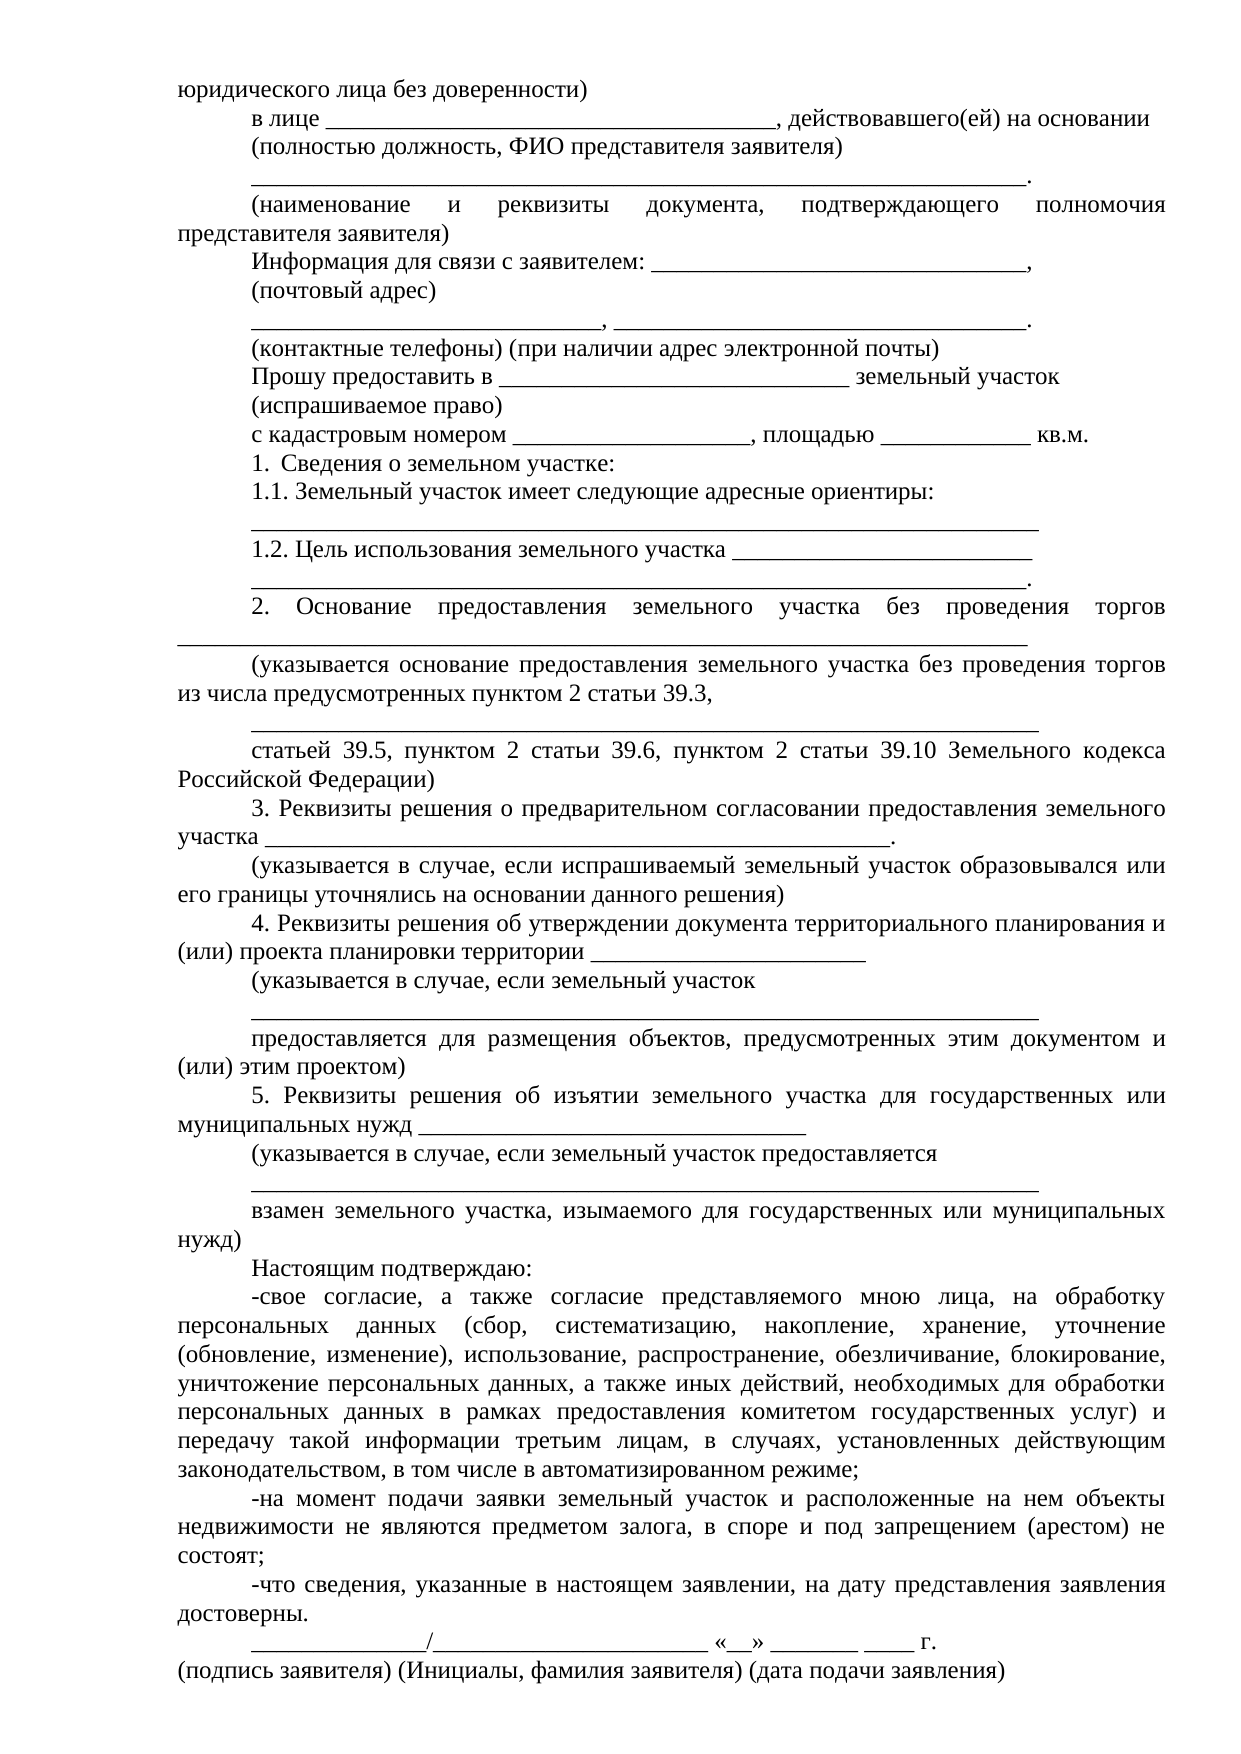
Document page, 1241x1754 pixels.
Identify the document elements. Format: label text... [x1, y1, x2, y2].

text Настоящим подтверждаю: [177, 1253, 1167, 1281]
text с кадастровым номером ___________________, площадью ____________ кв.м. [177, 419, 1167, 448]
text 2. Основание предоставления земельного участка без проведения торгов ____________________________________________________________________ [177, 591, 1167, 649]
text (контактные телефоны) (при наличии адрес электронной почты) [177, 333, 1167, 361]
text (наименование и реквизиты документа, подтверждающего полномочия представителя заявителя) [177, 189, 1167, 246]
text 5. Реквизиты решения об изъятии земельного участка для государственных или муниципальных нужд _______________________________ [177, 1080, 1167, 1138]
text Прошу предоставить в ____________________________ земельный участок [177, 361, 1167, 390]
text ______________________________________________________________. [177, 563, 1167, 591]
text (полностью должность, ФИО представителя заявителя) [177, 131, 1167, 160]
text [177, 74, 1167, 103]
text Информация для связи с заявителем: ______________________________, [177, 246, 1167, 275]
text (указывается в случае, если испрашиваемый земельный участок образовывался или его границы уточнялись на основании данного решения) [177, 850, 1167, 908]
text (указывается в случае, если земельный участок [177, 965, 1167, 994]
text ____________________________, _________________________________. [177, 304, 1167, 333]
text (подпись заявителя) (Инициалы, фамилия заявителя) (дата подачи заявления) [177, 1655, 1167, 1684]
text (испрашиваемое право) [177, 390, 1167, 419]
text -свое согласие, а также согласие представляемого мною лица, на обработку персональных данных (сбор, систематизацию, накопление, хранение, уточнение (обновление, изменение), использование, распространение, обезличивание, блокирование, уничтожение персональных данных, а также иных действий, необходимых для обработки персональных данных в рамках предоставления комитетом государственных услуг) и передачу такой информации третьим лицам, в случаях, установленных действующим законодательством, в том числе в автоматизированном режиме; [177, 1281, 1167, 1483]
text _______________________________________________________________ [177, 994, 1167, 1023]
text взамен земельного участка, изымаемого для государственных или муниципальных нужд) [177, 1195, 1167, 1253]
text _______________________________________________________________ [177, 1166, 1167, 1195]
text 1.2. Цель использования земельного участка ________________________ [177, 534, 1167, 563]
text 4. Реквизиты решения об утверждении документа территориального планирования и (или) проекта планировки территории ______________________ [177, 908, 1167, 965]
text (почтовый адрес) [177, 275, 1167, 304]
text ______________________________________________________________. [177, 160, 1167, 189]
text 3. Реквизиты решения о предварительном согласовании предоставления земельного участка __________________________________________________. [177, 793, 1167, 850]
text -что сведения, указанные в настоящем заявлении, на дату представления заявления достоверны. [177, 1569, 1167, 1626]
text предоставляется для размещения объектов, предусмотренных этим документом и (или) этим проектом) [177, 1023, 1167, 1080]
text -на момент подачи заявки земельный участок и расположенные на нем объекты недвижимости не являются предметом залога, в споре и под запрещением (арестом) не состоят; [177, 1483, 1167, 1569]
text _______________________________________________________________ [177, 505, 1167, 534]
text статьей 39.5, пунктом 2 статьи 39.6, пунктом 2 статьи 39.10 Земельного кодекса Российской Федерации) [177, 735, 1167, 793]
list Сведения о земельном участке: [177, 448, 1167, 476]
text (указывается основание предоставления земельного участка без проведения торгов из числа предусмотренных пунктом 2 статьи 39.3, [177, 649, 1167, 706]
text (указывается в случае, если земельный участок предоставляется [177, 1138, 1167, 1166]
text в лице ____________________________________, действовавшего(ей) на основании [177, 103, 1167, 131]
text _______________________________________________________________ [177, 706, 1167, 735]
text ______________/______________________ «__» _______ ____ г. [177, 1626, 1167, 1655]
text 1.1. Земельный участок имеет следующие адресные ориентиры: [177, 476, 1167, 505]
